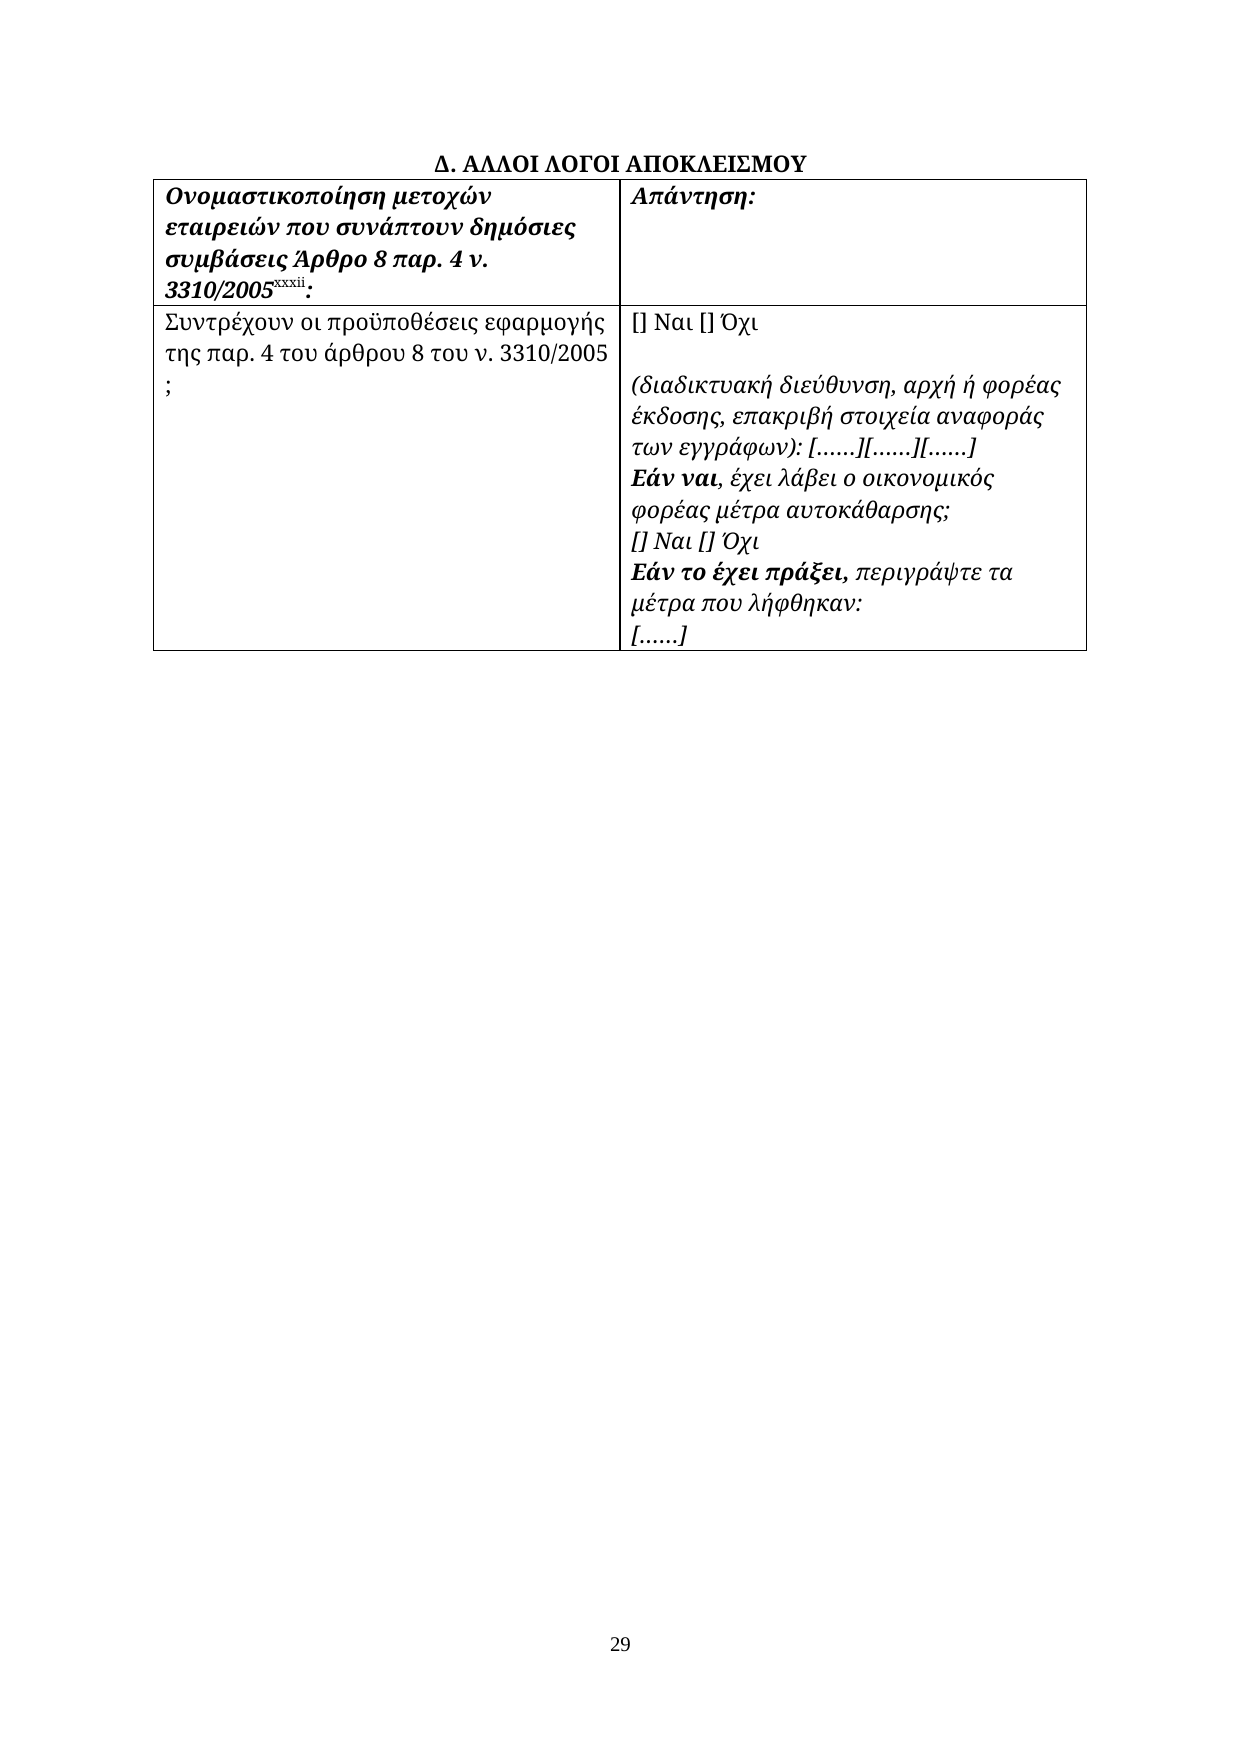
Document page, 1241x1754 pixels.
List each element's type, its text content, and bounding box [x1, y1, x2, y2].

table_cell [] Ναι [] Όχι (διαδικτυακή διεύθυνση, αρχή ή φορέας έκδοσης, επακριβή στοιχεία αναφοράς των εγγράφων): [……][……][……] Εάν ναι, έχει λάβει ο οικονομικός φορέας μέτρα αυτοκάθαρσης; [] Ναι [] Όχι Εάν το έχει πράξει, περιγράψτε τα μέτρα που λήφθηκαν: [……] [621, 306, 1086, 650]
text Δ. ΑΛΛΟΙ ΛΟΓΟΙ ΑΠΟΚΛΕΙΣΜΟΥ [148, 148, 1092, 179]
table_header Ονομαστικοποίηση μετοχών εταιρειών που συνάπτουν δημόσιες συμβάσεις Άρθρο 8 παρ. 4 ν. 3310/2005: [154, 180, 619, 305]
table_cell Συντρέχουν οι προϋποθέσεις εφαρμογής της παρ. 4 του άρθρου 8 του ν. 3310/2005 ; [154, 306, 619, 650]
table_header Απάντηση: [621, 180, 1086, 305]
